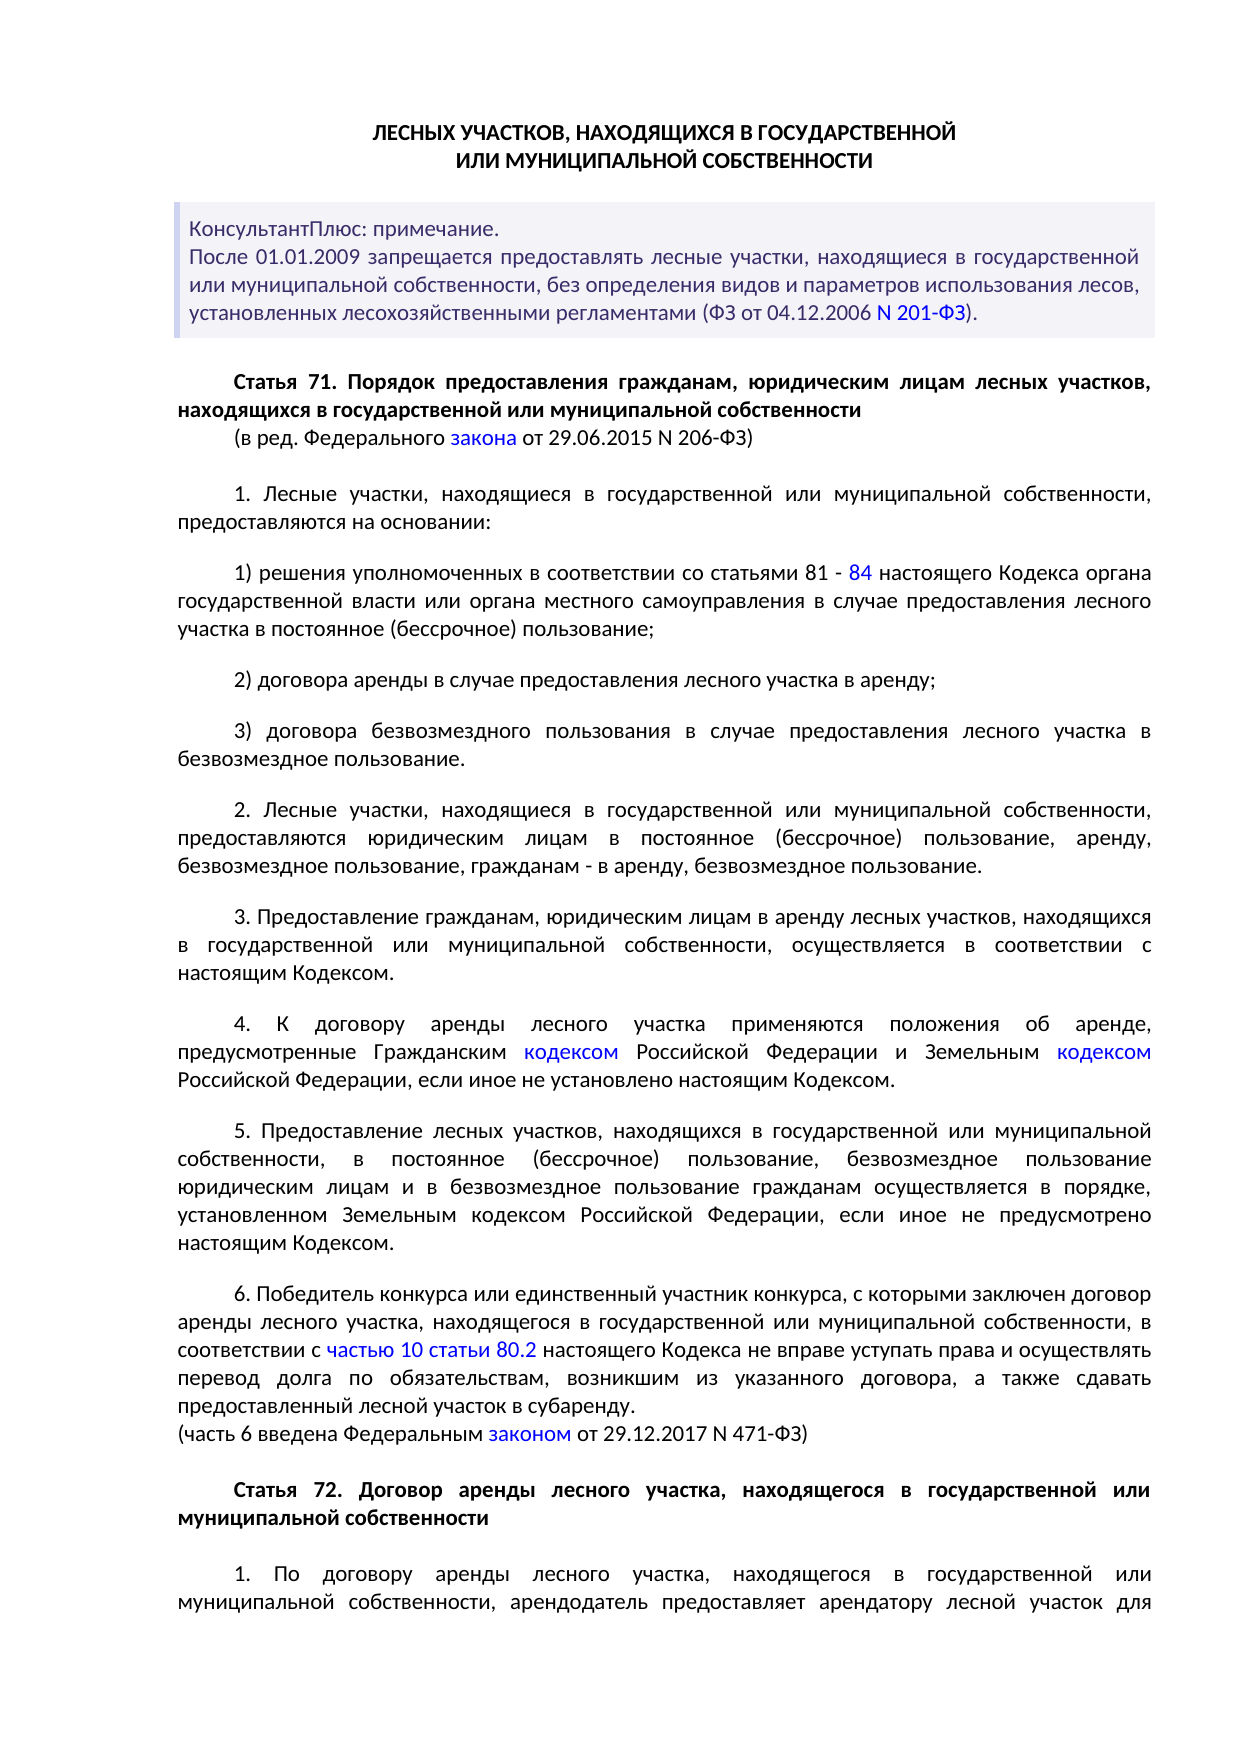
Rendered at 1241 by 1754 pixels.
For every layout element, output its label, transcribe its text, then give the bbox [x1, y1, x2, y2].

text 2. Лесные участки, находящиеся в государственной или муниципальной собственности, предоставляются юридическим лицам в постоянное (бессрочное) пользование, аренду, безвозмездное пользование, гражданам - в аренду, безвозмездное пользование. [177, 795, 1152, 879]
title ЛЕСНЫХ УЧАСТКОВ, НАХОДЯЩИХСЯ В ГОСУДАРСТВЕННОЙ [177, 118, 1152, 146]
text 5. Предоставление лесных участков, находящихся в государственной или муниципальной собственности, в постоянное (бессрочное) пользование, безвозмездное пользование юридическим лицам и в безвозмездное пользование гражданам осуществляется в порядке, установленном Земельным кодексом Российской Федерации, если иное не предусмотрено настоящим Кодексом. [177, 1116, 1152, 1256]
table_header КонсультантПлюс: примечание. После 01.01.2009 запрещается предоставлять лесные участки, находящиеся в государственной или муниципальной собственности, без определения видов и параметров использования лесов, установленных лесохозяйственными регламентами (ФЗ от 04.12.2006 N 201-ФЗ). [180, 202, 1149, 338]
text 3) договора безвозмездного пользования в случае предоставления лесного участка в безвозмездное пользование. [177, 716, 1152, 772]
text 2) договора аренды в случае предоставления лесного участка в аренду; [177, 665, 1152, 693]
text (в ред. Федерального закона от 29.06.2015 N 206-ФЗ) [177, 423, 1152, 451]
text 6. Победитель конкурса или единственный участник конкурса, с которыми заключен договор аренды лесного участка, находящегося в государственной или муниципальной собственности, в соответствии с частью 10 статьи 80.2 настоящего Кодекса не вправе уступать права и осуществлять перевод долга по обязательствам, возникшим из указанного договора, а также сдавать предоставленный лесной участок в субаренду. [177, 1279, 1152, 1419]
title Статья 71. Порядок предоставления гражданам, юридическим лицам лесных участков, находящихся в государственной или муниципальной собственности [177, 367, 1152, 423]
text 3. Предоставление гражданам, юридическим лицам в аренду лесных участков, находящихся в государственной или муниципальной собственности, осуществляется в соответствии с настоящим Кодексом. [177, 902, 1152, 986]
title ИЛИ МУНИЦИПАЛЬНОЙ СОБСТВЕННОСТИ [177, 146, 1152, 174]
text 1) решения уполномоченных в соответствии со статьями 81 - 84 настоящего Кодекса органа государственной власти или органа местного самоуправления в случае предоставления лесного участка в постоянное (бессрочное) пользование; [177, 558, 1152, 642]
title Статья 72. Договор аренды лесного участка, находящегося в государственной или муниципальной собственности [177, 1475, 1152, 1531]
text 4. К договору аренды лесного участка применяются положения об аренде, предусмотренные Гражданским кодексом Российской Федерации и Земельным кодексом Российской Федерации, если иное не установлено настоящим Кодексом. [177, 1009, 1152, 1093]
text (часть 6 введена Федеральным законом от 29.12.2017 N 471-ФЗ) [177, 1419, 1152, 1447]
text 1. Лесные участки, находящиеся в государственной или муниципальной собственности, предоставляются на основании: [177, 479, 1152, 535]
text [177, 1559, 1152, 1615]
